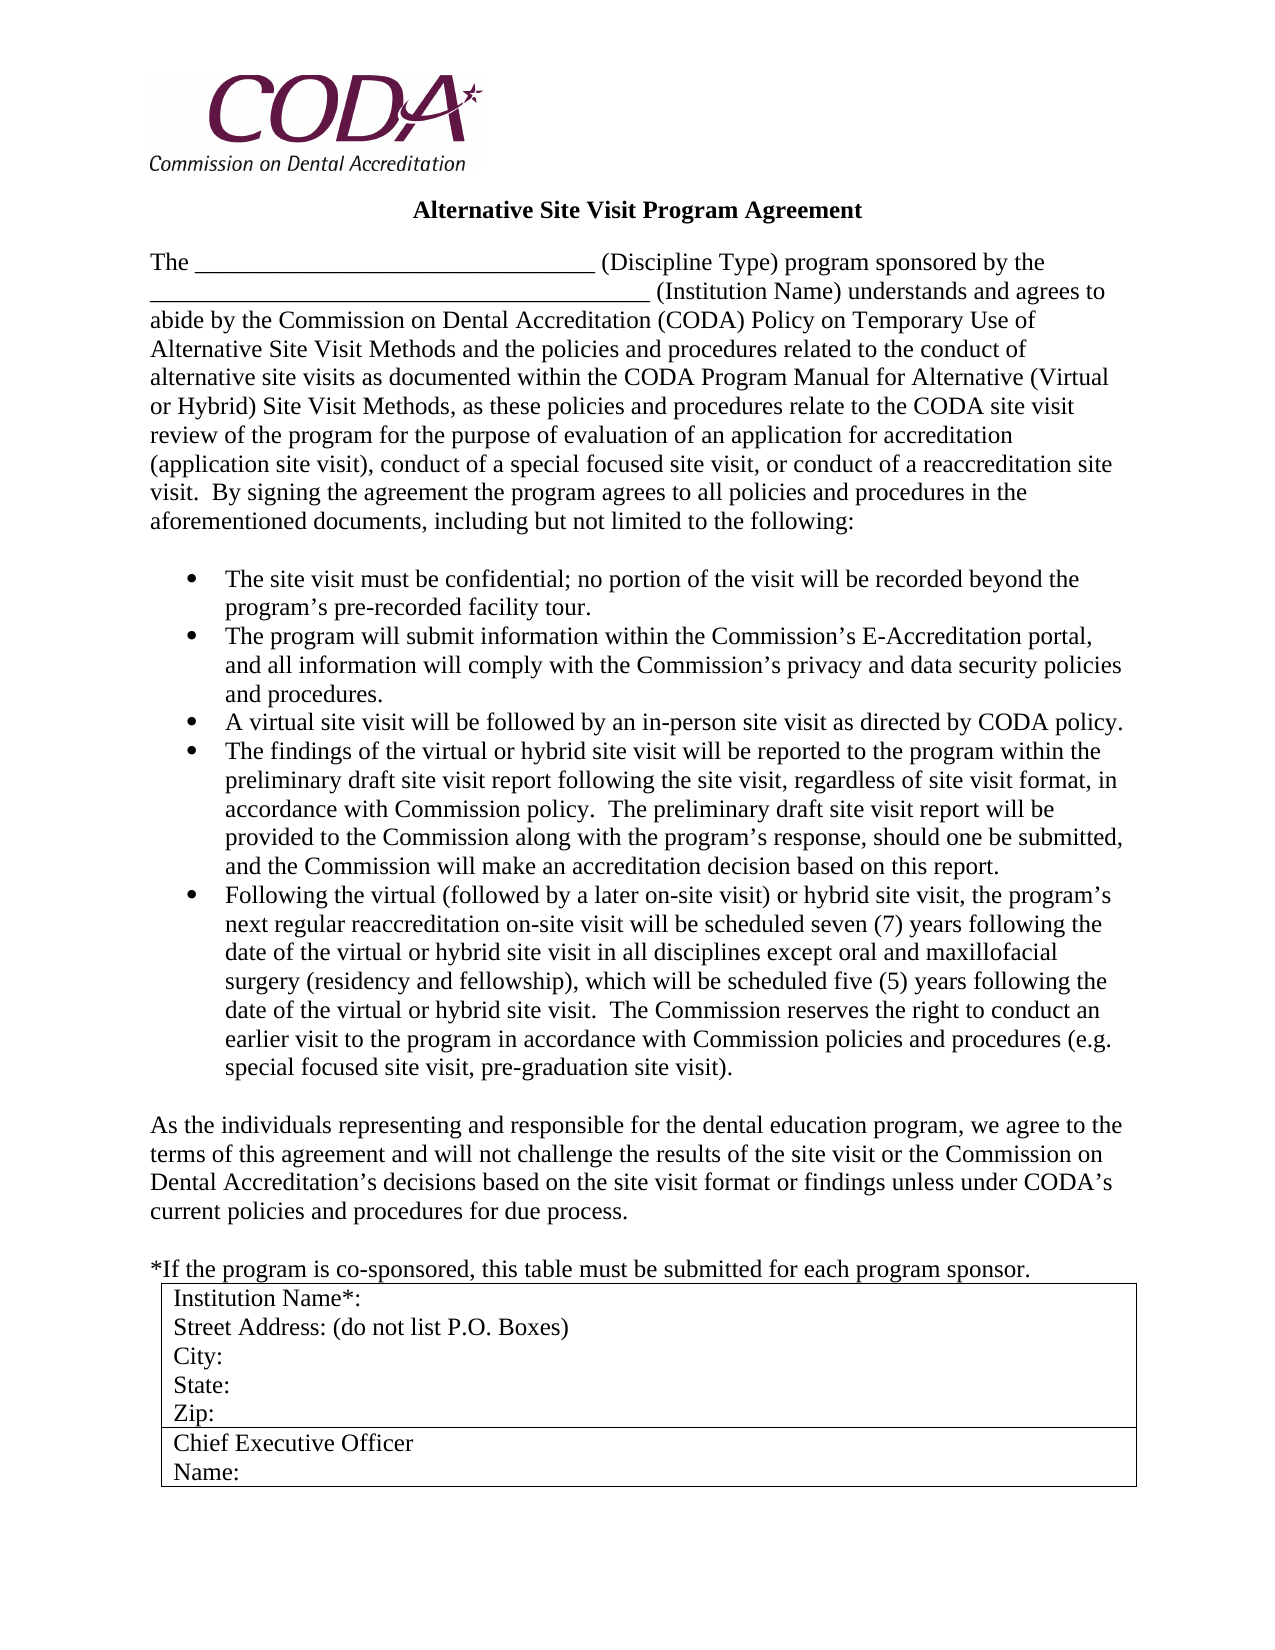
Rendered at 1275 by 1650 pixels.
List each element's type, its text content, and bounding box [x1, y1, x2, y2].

list The program will submit information within the Commission’s E-Accreditation portal, and all information will comply with the Commission’s privacy and data security policies and procedures. [187, 621, 1125, 707]
text *If the program is co-sponsored, this table must be submitted for each program sponsor. [150, 1254, 1125, 1282]
picture [150, 75, 483, 171]
text Alternative Site Visit Program Agreement [150, 195, 1125, 223]
list The findings of the virtual or hybrid site visit will be reported to the program within the preliminary draft site visit report following the site visit, regardless of site visit format, in accordance with Commission policy. The preliminary draft site visit report will be provided to the Commission along with the program’s response, should one be submitted, and the Commission will make an accreditation decision based on this report. [187, 736, 1125, 880]
list A virtual site visit will be followed by an in-person site visit as directed by CODA policy. [187, 707, 1125, 736]
text The ________________________________ (Discipline Type) program sponsored by the ________________________________________ (Institution Name) understands and agrees to abide by the Commission on Dental Accreditation (CODA) Policy on Temporary Use of Alternative Site Visit Methods and the policies and procedures related to the conduct of alternative site visits as documented within the CODA Program Manual for Alternative (Virtual or Hybrid) Site Visit Methods, as these policies and procedures relate to the CODA site visit review of the program for the purpose of evaluation of an application for accreditation (application site visit), conduct of a special focused site visit, or conduct of a reaccreditation site visit. By signing the agreement the program agrees to all policies and procedures in the aforementioned documents, including but not limited to the following: [150, 247, 1125, 535]
list The site visit must be confidential; no portion of the visit will be recorded beyond the program’s pre-recorded facility tour. [187, 564, 1125, 621]
list Following the virtual (followed by a later on-site visit) or hybrid site visit, the program’s next regular reaccreditation on-site visit will be scheduled seven (7) years following the date of the virtual or hybrid site visit in all disciplines except oral and maxillofacial surgery (residency and fellowship), which will be scheduled five (5) years following the date of the virtual or hybrid site visit. The Commission reserves the right to conduct an earlier visit to the program in accordance with Commission policies and procedures (e.g. special focused site visit, pre-graduation site visit). [187, 880, 1125, 1081]
table_header Institution Name*: Street Address: (do not list P.O. Boxes) City: State: Zip: [162, 1284, 1136, 1427]
table_cell Chief Executive Officer Name: Title: Phone: E-Mail: Signature: Date: [162, 1428, 1136, 1486]
text As the individuals representing and responsible for the dental education program, we agree to the terms of this agreement and will not challenge the results of the site visit or the Commission on Dental Accreditation’s decisions based on the site visit format or findings unless under CODA’s current policies and procedures for due process. [150, 1110, 1125, 1225]
